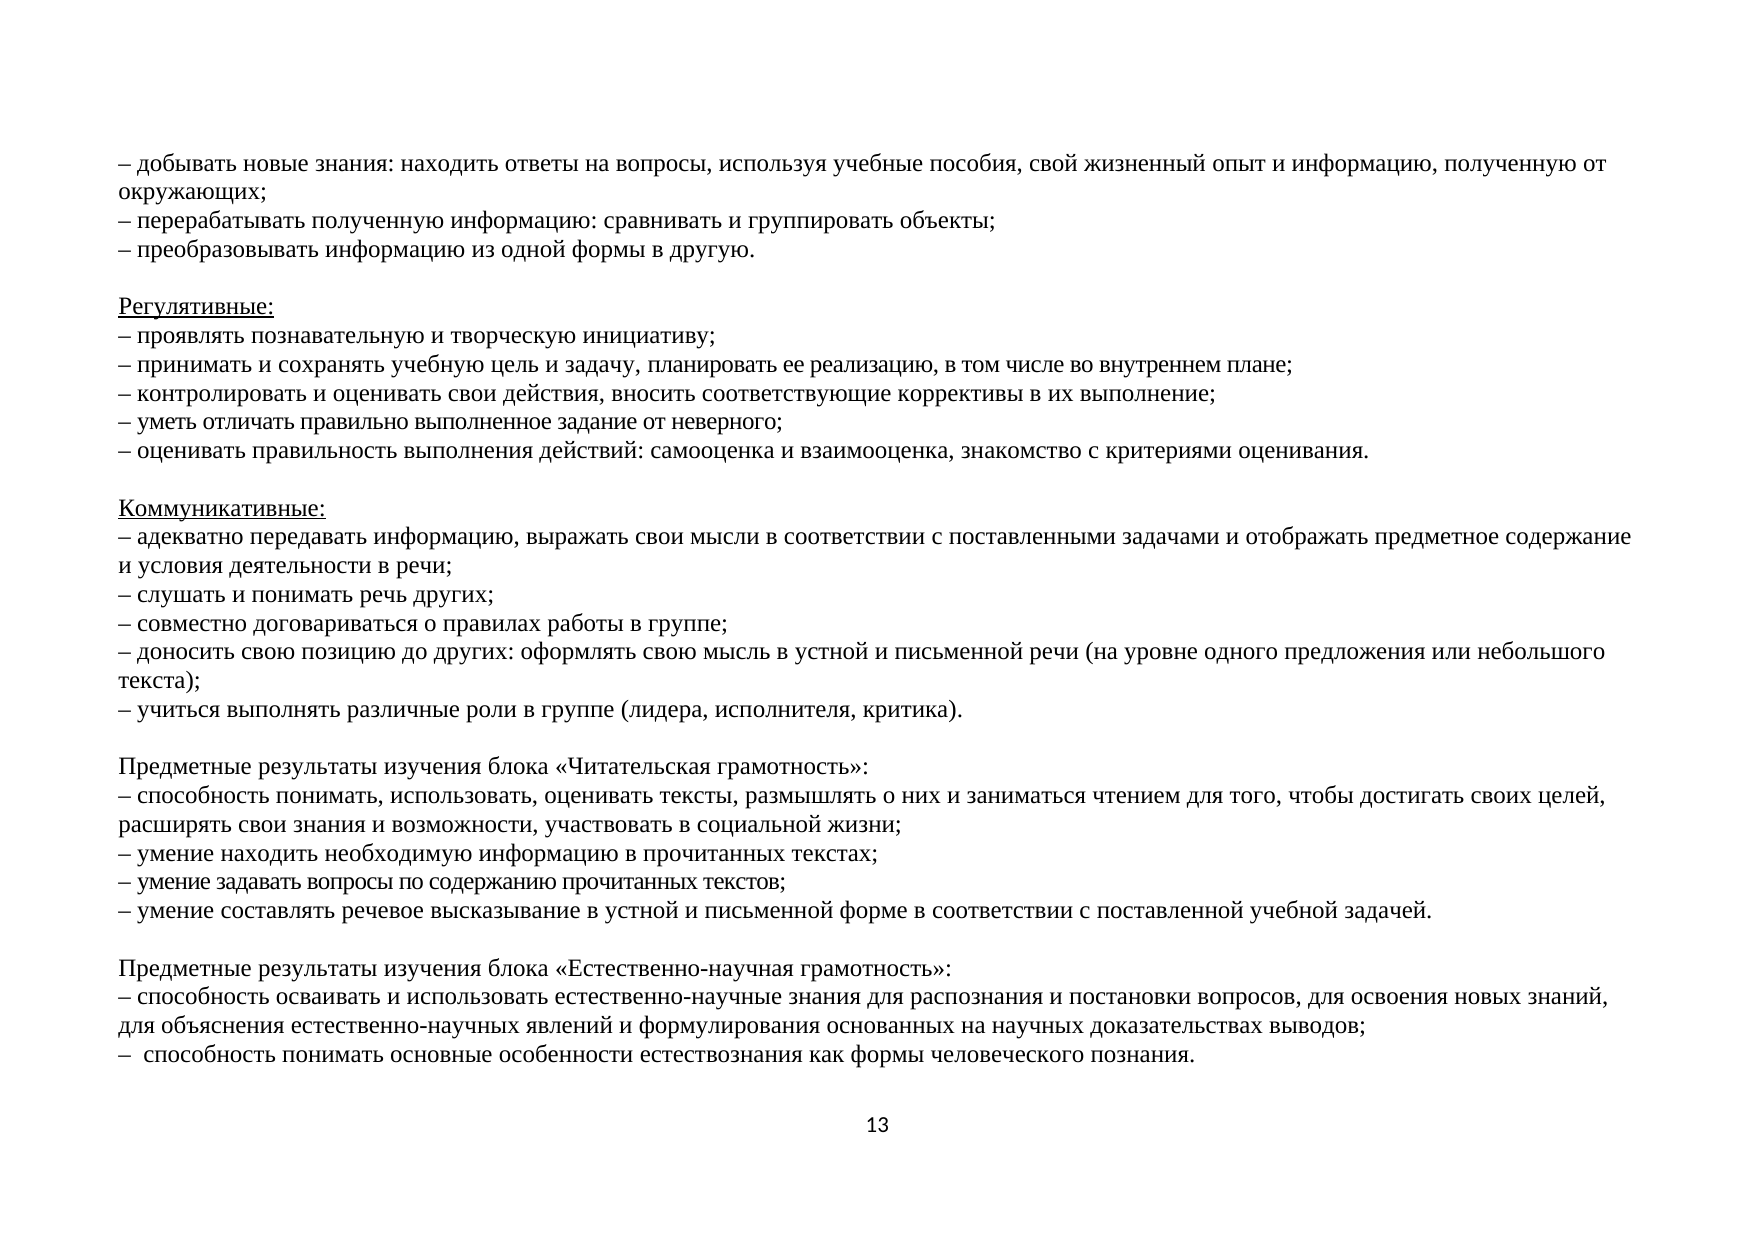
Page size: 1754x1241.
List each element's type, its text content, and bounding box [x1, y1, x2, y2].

text Предметные результаты изучения блока «Читательская грамотность»: [118, 751, 1636, 780]
text – совместно договариваться о правилах работы в группе; [118, 608, 1636, 636]
text – умение находить необходимую информацию в прочитанных текстах; [118, 838, 1636, 866]
text – перерабатывать полученную информацию: сравнивать и группировать объекты; [118, 205, 1636, 234]
text – добывать новые знания: находить ответы на вопросы, используя учебные пособия, свой жизненный опыт и информацию, полученную от окружающих; [118, 148, 1636, 205]
text – учиться выполнять различные роли в группе (лидера, исполнителя, критика). [118, 694, 1636, 723]
text – проявлять познавательную и творческую инициативу; [118, 320, 1636, 349]
text – умение задавать вопросы по содержанию прочитанных текстов; [118, 866, 1636, 895]
text – умение составлять речевое высказывание в устной и письменной форме в соответствии с поставленной учебной задачей. [118, 895, 1636, 924]
text – способность понимать основные особенности естествознания как формы человеческого познания. [118, 1039, 1636, 1068]
text Предметные результаты изучения блока «Естественно-научная грамотность»: [118, 953, 1636, 981]
text – оценивать правильность выполнения действий: самооценка и взаимооценка, знакомство с критериями оценивания. [118, 435, 1636, 464]
text Регулятивные: [118, 291, 1636, 320]
text – слушать и понимать речь других; [118, 579, 1636, 608]
text – способность осваивать и использовать естественно-научные знания для распознания и постановки вопросов, для освоения новых знаний, для объяснения естественно-научных явлений и формулирования основанных на научных доказательствах выводов; [118, 981, 1636, 1039]
text – доносить свою позицию до других: оформлять свою мысль в устной и письменной речи (на уровне одного предложения или небольшого текста); [118, 636, 1636, 694]
text Коммуникативные: [118, 493, 1636, 521]
text – принимать и сохранять учебную цель и задачу, планировать ее реализацию, в том числе во внутреннем плане; [118, 349, 1636, 378]
text – адекватно передавать информацию, выражать свои мысли в соответствии с поставленными задачами и отображать предметное содержание и условия деятельности в речи; [118, 521, 1636, 579]
text – способность понимать, использовать, оценивать тексты, размышлять о них и заниматься чтением для того, чтобы достигать своих целей, расширять свои знания и возможности, участвовать в социальной жизни; [118, 780, 1636, 838]
text – уметь отличать правильно выполненное задание от неверного; [118, 406, 1636, 435]
text – преобразовывать информацию из одной формы в другую. [118, 234, 1636, 263]
text – контролировать и оценивать свои действия, вносить соответствующие коррективы в их выполнение; [118, 378, 1636, 406]
